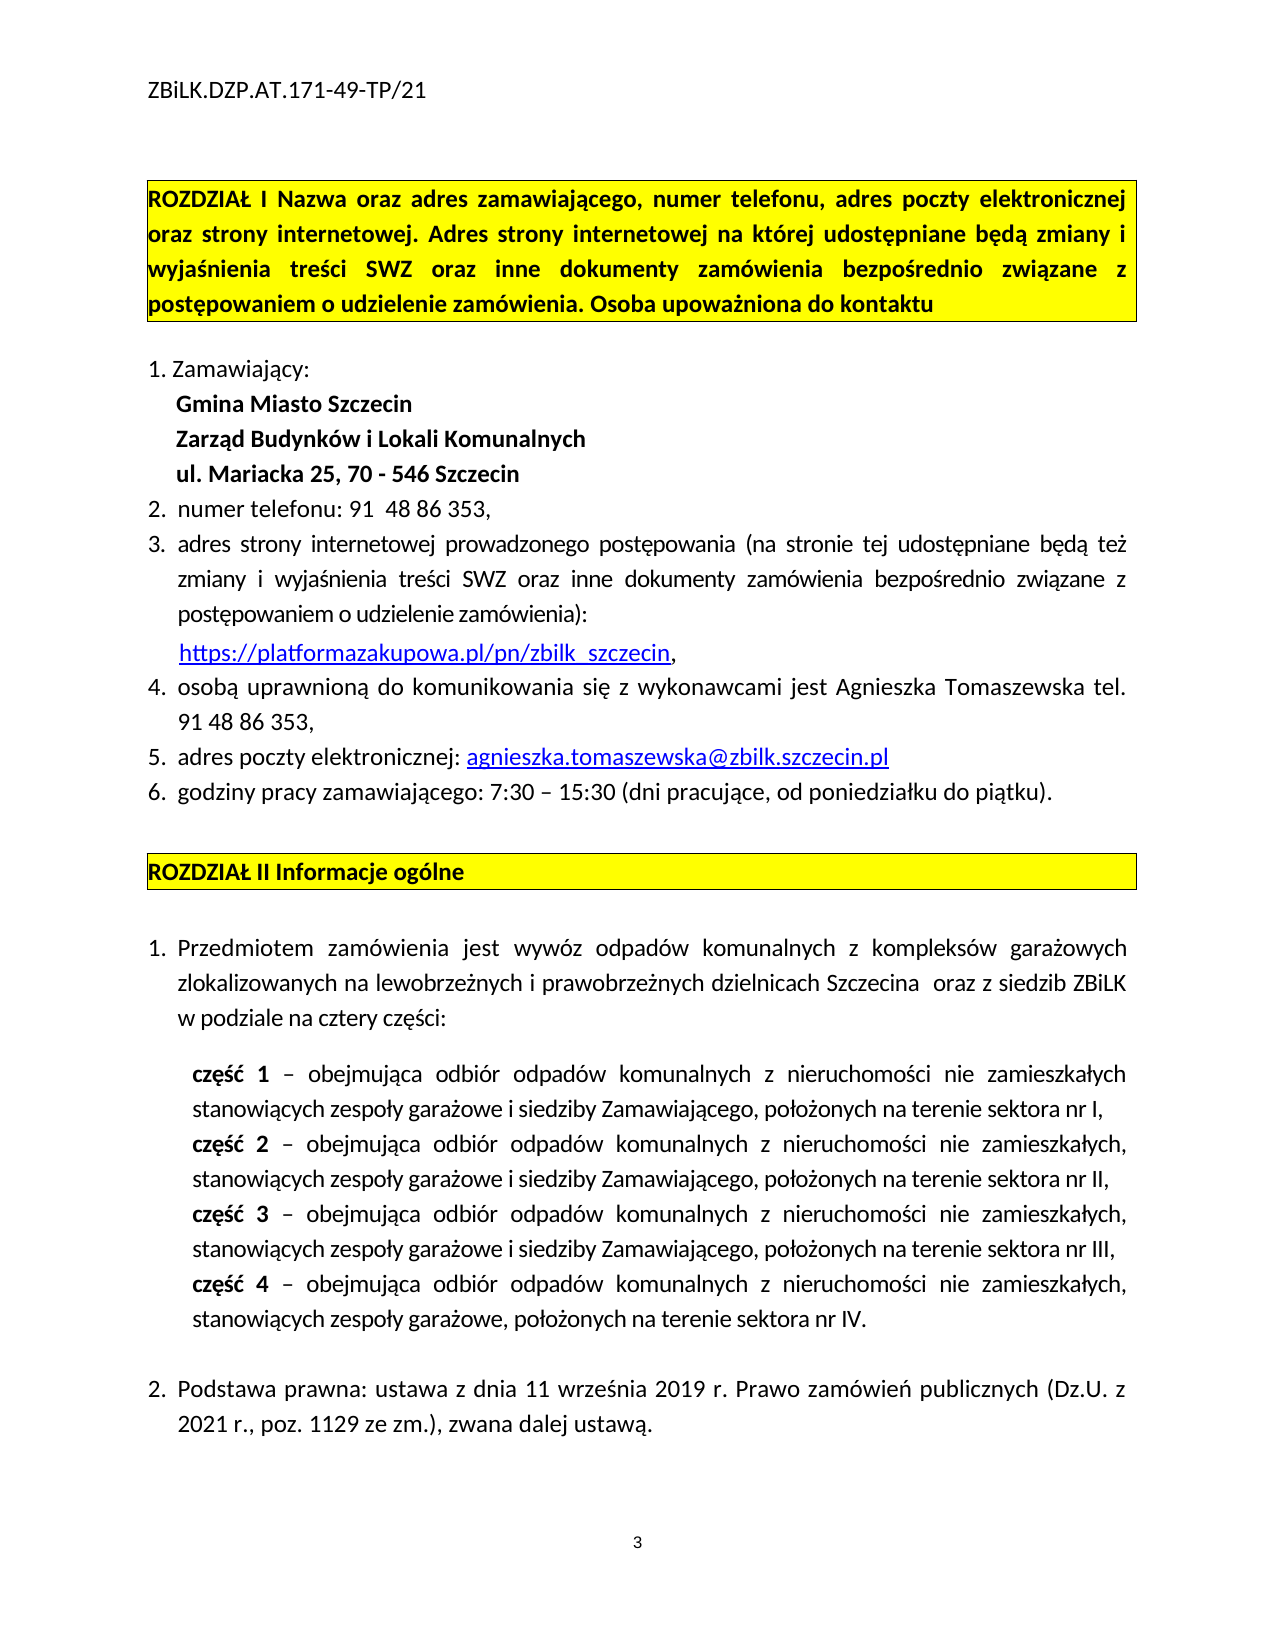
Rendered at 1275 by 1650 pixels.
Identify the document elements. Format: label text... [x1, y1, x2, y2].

text https://platformazakupowa.pl/pn/zbilk_szczecin, [148, 637, 1127, 668]
text Zarząd Budynków i Lokali Komunalnych [148, 424, 1127, 454]
text 1. Zamawiający: [148, 354, 1127, 384]
list numer telefonu: 91 48 86 353, [148, 494, 1127, 524]
text ul. Mariacka 25, 70 - 546 Szczecin [148, 459, 1127, 489]
list osobą uprawnioną do komunikowania się z wykonawcami jest Agnieszka Tomaszewska tel. 91 48 86 353, [148, 671, 1127, 737]
text ROZDZIAŁ II Informacje ogólne [148, 854, 1136, 889]
text część 2 – obejmująca odbiór odpadów komunalnych z nieruchomości nie zamieszkałych, stanowiących zespoły garażowe i siedziby Zamawiającego, położonych na terenie sektora nr II, [192, 1128, 1127, 1194]
text Gmina Miasto Szczecin [148, 389, 1127, 419]
text ROZDZIAŁ I Nazwa oraz adres zamawiającego, numer telefonu, adres poczty elektronicznej oraz strony internetowej. Adres strony internetowej na której udostępniane będą zmiany i wyjaśnienia treści SWZ oraz inne dokumenty zamówienia bezpośrednio związane z postępowaniem o udzielenie zamówienia. Osoba upoważniona do kontaktu [148, 181, 1136, 321]
list Przedmiotem zamówienia jest wywóz odpadów komunalnych z kompleksów garażowych zlokalizowanych na lewobrzeżnych i prawobrzeżnych dzielnicach Szczecina oraz z siedzib ZBiLK w podziale na cztery części: [148, 933, 1127, 1033]
list adres poczty elektronicznej: agnieszka.tomaszewska@zbilk.szczecin.pl [148, 741, 1127, 772]
text część 1 – obejmująca odbiór odpadów komunalnych z nieruchomości nie zamieszkałych stanowiących zespoły garażowe i siedziby Zamawiającego, położonych na terenie sektora nr I, [192, 1058, 1127, 1124]
list adres strony internetowej prowadzonego postępowania (na stronie tej udostępniane będą też zmiany i wyjaśnienia treści SWZ oraz inne dokumenty zamówienia bezpośrednio związane z postępowaniem o udzielenie zamówienia): [148, 529, 1127, 629]
list godziny pracy zamawiającego: 7:30 – 15:30 (dni pracujące, od poniedziałku do piątku). [148, 776, 1127, 807]
text część 4 – obejmująca odbiór odpadów komunalnych z nieruchomości nie zamieszkałych, stanowiących zespoły garażowe, położonych na terenie sektora nr IV. [192, 1268, 1127, 1334]
list Podstawa prawna: ustawa z dnia 11 września 2019 r. Prawo zamówień publicznych (Dz.U. z 2021 r., poz. 1129 ze zm.), zwana dalej ustawą. [148, 1373, 1127, 1439]
text część 3 – obejmująca odbiór odpadów komunalnych z nieruchomości nie zamieszkałych, stanowiących zespoły garażowe i siedziby Zamawiającego, położonych na terenie sektora nr III, [192, 1198, 1127, 1264]
